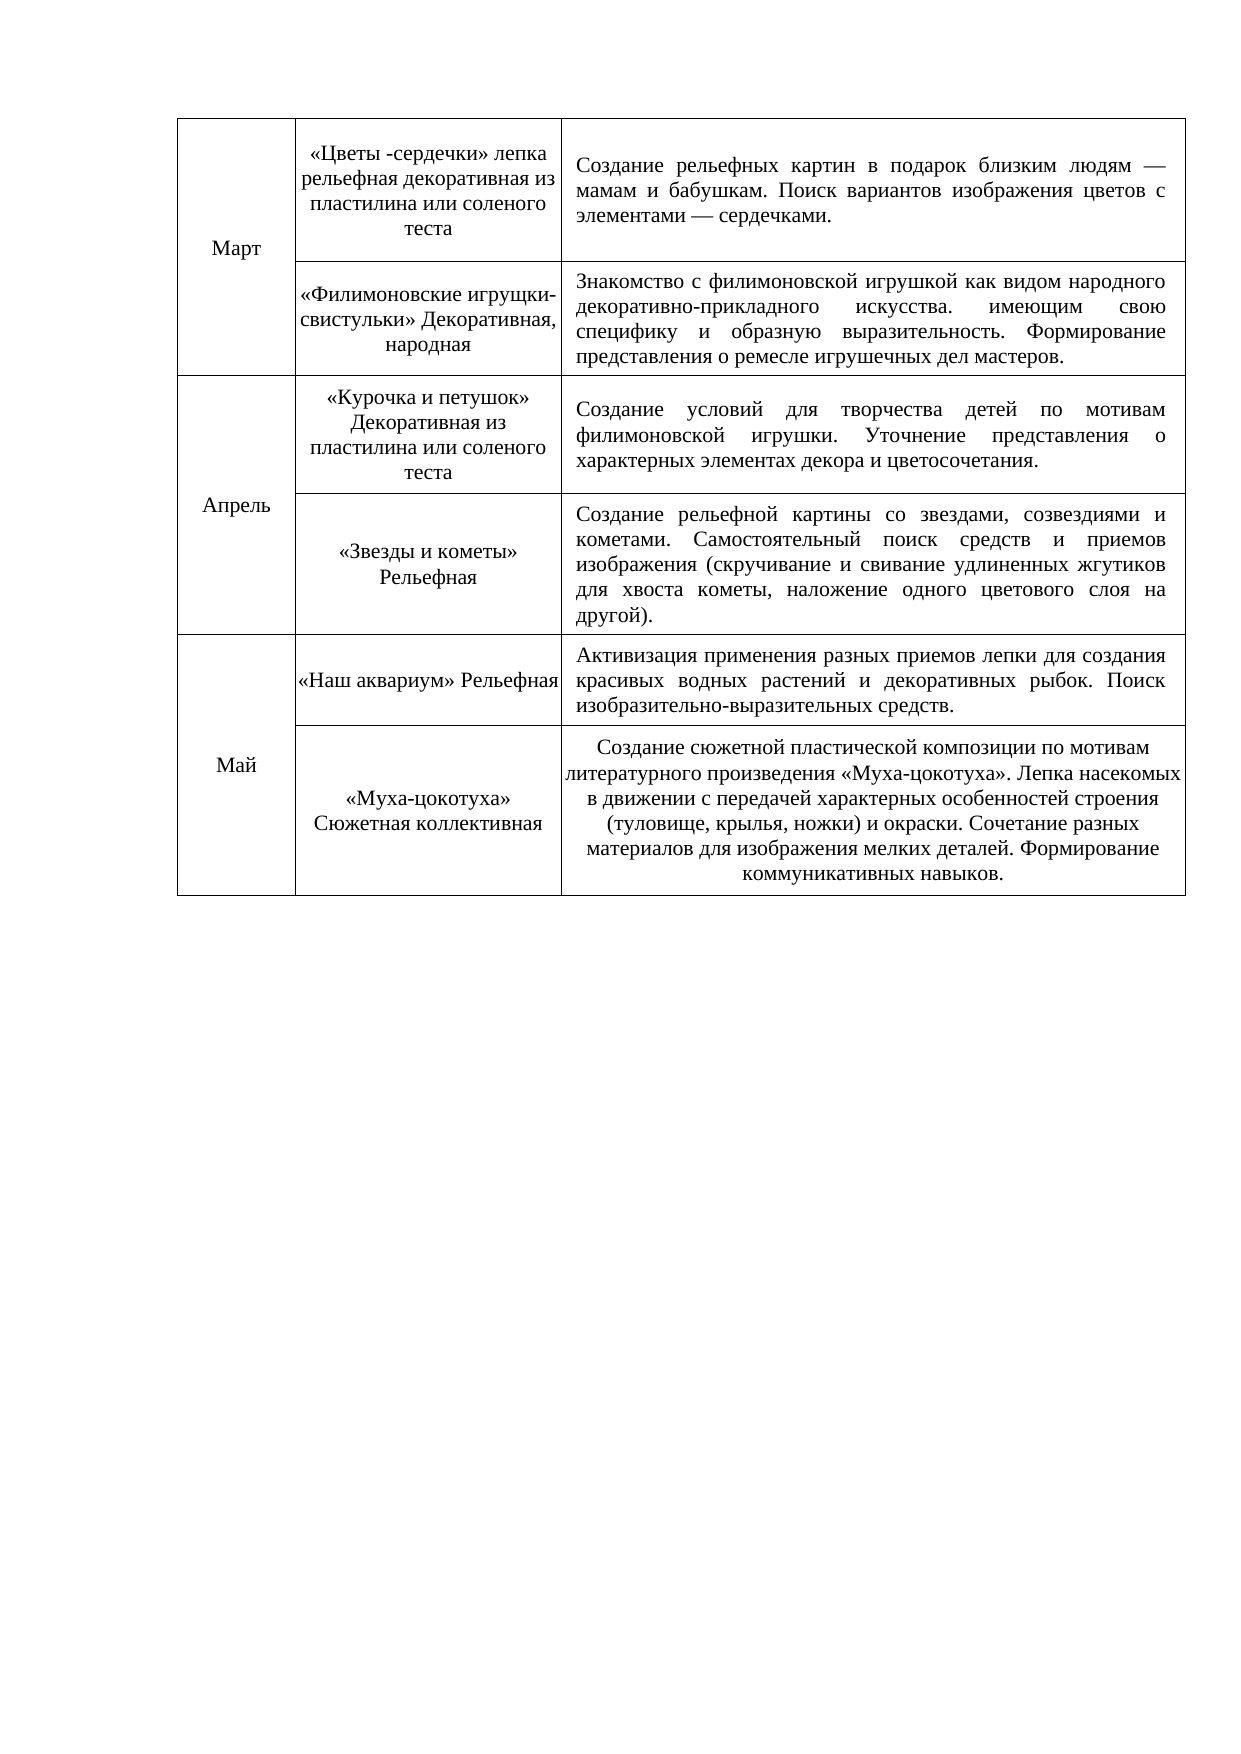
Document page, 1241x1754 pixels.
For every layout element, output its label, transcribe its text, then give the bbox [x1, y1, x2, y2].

table_cell Апрель [178, 376, 295, 634]
table_cell Создание рельефной картины со звездами, созвездиями и кометами. Самостоятельный поиск средств и приемов изображения (скручивание и свивание удлиненных жгутиков для хвоста кометы, наложение одного цветового слоя на другой). [562, 494, 1185, 634]
table_cell «Звезды и кометы» Рельефная [296, 494, 561, 634]
table_cell Создание рельефных картин в подарок близким людям — мамам и бабушкам. Поиск вариантов изображения цветов с элементами — сердечками. [562, 119, 1185, 261]
table_cell «Муха-цокотуха» Сюжетная коллективная [296, 726, 561, 894]
table_cell Знакомство с филимоновской игрушкой как видом народного декоративно-прикладного искусства. имеющим свою специфику и образную выразительность. Формирование представления о ремесле игрушечных дел мастеров. [562, 262, 1185, 375]
table_cell «Цветы -сердечки» лепка рельефная декоративная из пластилина или соленого теста [296, 119, 561, 261]
table_cell Активизация применения разных приемов лепки для создания красивых водных растений и декоративных рыбок. Поиск изобразительно-выразительных средств. [562, 635, 1185, 724]
table_cell «Филимоновские игрущки-свистульки» Декоративная, народная [296, 262, 561, 375]
table_cell «Курочка и петушок» Декоративная из пластилина или соленого теста [296, 376, 561, 492]
table_cell Май [178, 635, 295, 894]
table_cell «Наш аквариум» Рельефная [296, 635, 561, 724]
table_cell Март [178, 119, 295, 375]
table_cell Создание условий для творчества детей по мотивам филимоновской игрушки. Уточнение представления о характерных элементах декора и цветосочетания. [562, 376, 1185, 492]
table_cell Создание сюжетной пластической композиции по мотивам литературного произведения «Муха-цокотуха». Лепка насекомых в движении с передачей характерных особенностей строения (туловище, крылья, ножки) и окраски. Сочетание разных материалов для изображения мелких деталей. Формирование коммуникативных навыков. [562, 726, 1185, 894]
